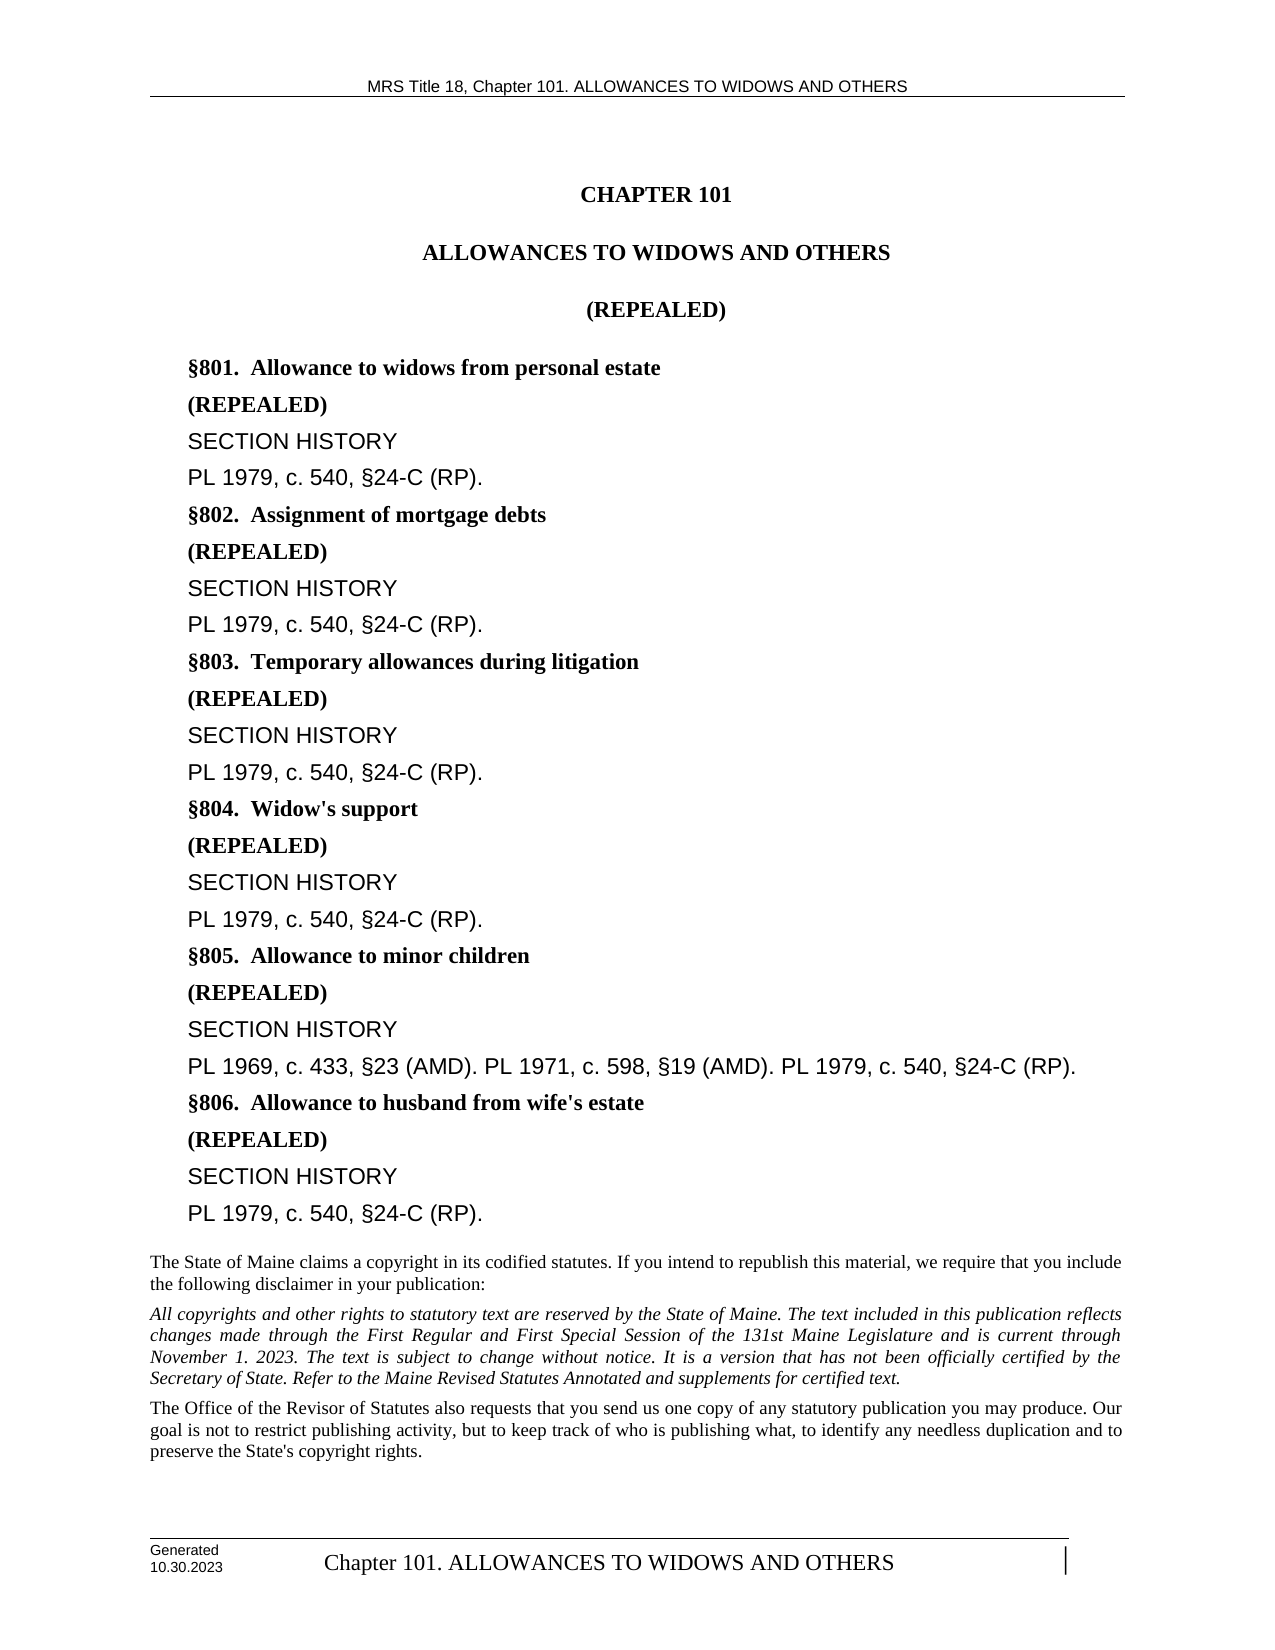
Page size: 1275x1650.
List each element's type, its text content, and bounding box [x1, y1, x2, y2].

text (REPEALED) [187, 1126, 1125, 1153]
text §803. Temporary allowances during litigation [187, 648, 1125, 674]
text (REPEALED) [187, 832, 1125, 858]
text §802. Assignment of mortgage debts [187, 501, 1125, 527]
text SECTION HISTORY [187, 722, 1125, 748]
text PL 1979, c. 540, §24-C (RP). [187, 758, 1125, 785]
text The Office of the Revisor of Statutes also requests that you send us one copy of any statutory publication you may produce. Our goal is not to restrict publishing activity, but to keep track of who is publishing what, to identify any needless duplication and to preserve the State's copyright rights. [150, 1397, 1125, 1462]
text (REPEALED) [187, 538, 1125, 564]
text §804. Widow's support [187, 795, 1125, 822]
text (REPEALED) [187, 685, 1125, 711]
text (REPEALED) [187, 979, 1125, 1006]
text PL 1979, c. 540, §24-C (RP). [187, 464, 1125, 491]
text SECTION HISTORY [187, 575, 1125, 601]
text (REPEALED) [187, 296, 1125, 323]
text PL 1979, c. 540, §24-C (RP). [187, 1200, 1125, 1226]
text SECTION HISTORY [187, 1163, 1125, 1189]
text PL 1979, c. 540, §24-C (RP). [187, 906, 1125, 932]
text SECTION HISTORY [187, 869, 1125, 895]
text PL 1979, c. 540, §24-C (RP). [187, 611, 1125, 638]
text ALLOWANCES TO WIDOWS AND OTHERS [187, 239, 1125, 265]
text §801. Allowance to widows from personal estate [187, 354, 1125, 380]
text All copyrights and other rights to statutory text are reserved by the State of Maine. The text included in this publication reflects changes made through the First Regular and First Special Session of the 131st Maine Legislature and is current through November 1. 2023 . The text is subject to change without notice. It is a version that has not been officially certified by the Secretary of State. Refer to the Maine Revised Statutes Annotated and supplements for certified text. [150, 1303, 1125, 1389]
text §806. Allowance to husband from wife's estate [187, 1089, 1125, 1116]
text SECTION HISTORY [187, 428, 1125, 454]
text (REPEALED) [187, 391, 1125, 417]
text The State of Maine claims a copyright in its codified statutes. If you intend to republish this material, we require that you include the following disclaimer in your publication: [150, 1251, 1125, 1294]
text §805. Allowance to minor children [187, 942, 1125, 969]
text CHAPTER 101 [187, 181, 1125, 208]
text PL 1969, c. 433, §23 (AMD). PL 1971, c. 598, §19 (AMD). PL 1979, c. 540, §24-C (RP). [187, 1053, 1125, 1079]
text SECTION HISTORY [187, 1016, 1125, 1042]
